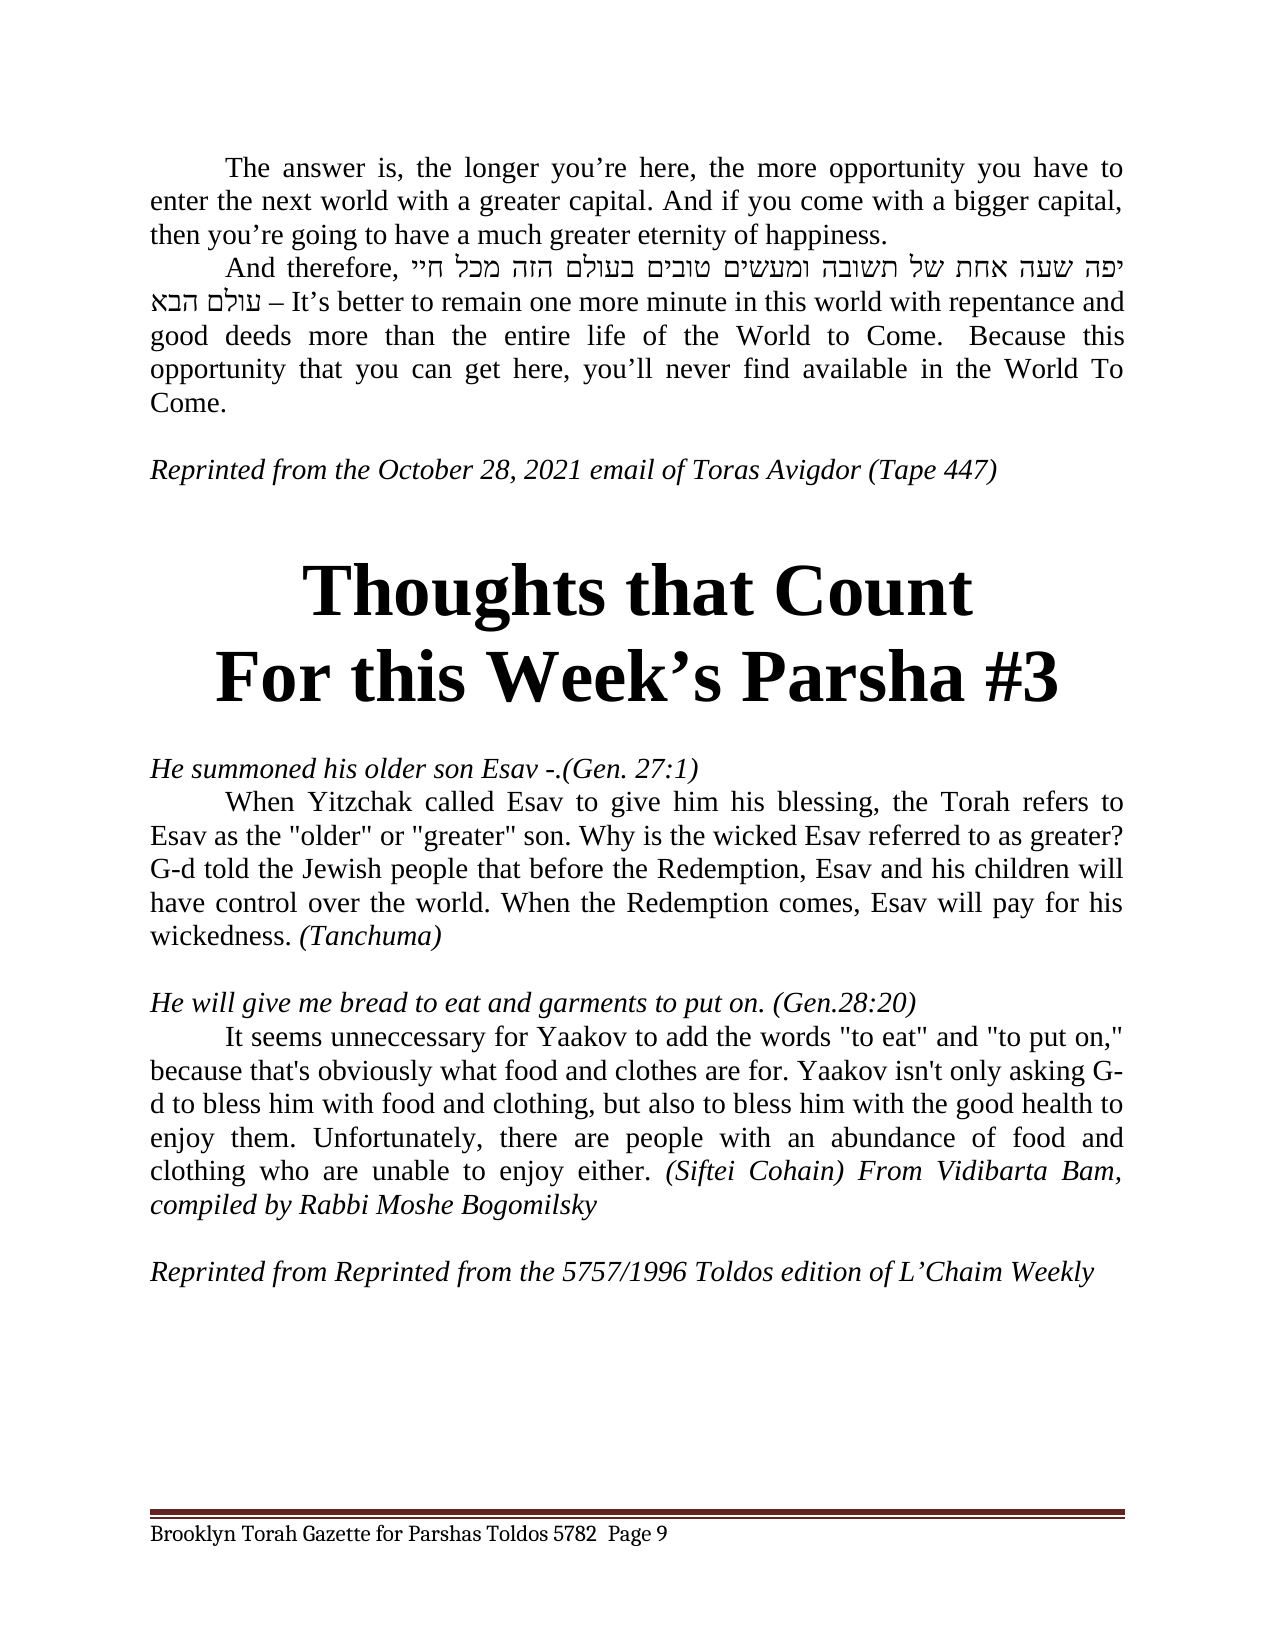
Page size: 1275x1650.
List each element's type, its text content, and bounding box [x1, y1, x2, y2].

text The answer is, the longer you’re here, the more opportunity you have to enter the next world with a greater capital. And if you come with a bigger capital, then you’re going to have a much greater eternity of happiness. [150, 150, 1125, 251]
text He summoned his older son Esav -.(Gen. 27:1) [150, 751, 1125, 784]
text For this Week’s Parsha #3 [150, 631, 1125, 717]
text Reprinted from the October 28, 2021 email of Toras Avigdor (Tape 447) [150, 452, 1125, 485]
text Reprinted from Reprinted from the 5757/1996 Toldos edition of L’Chaim Weekly [150, 1254, 1125, 1287]
text And therefore, יפה שעה אחת של תשובה ומעשים טובים בעולם הזה מכל חיי עולם הבא – It’s better to remain one more minute in this world with repentance and good deeds more than the entire life of the World to Come. Because this opportunity that you can get here, you’ll never find available in the World To Come. [150, 251, 1125, 418]
text When Yitzchak called Esav to give him his blessing, the Torah refers to Esav as the "older" or "greater" son. Why is the wicked Esav referred to as greater? G-d told the Jewish people that before the Redemption, Esav and his children will have control over the world. When the Redemption comes, Esav will pay for his wickedness. (Tanchuma) [150, 784, 1125, 952]
text He will give me bread to eat and garments to put on. (Gen.28:20) [150, 986, 1125, 1019]
text It seems unneccessary for Yaakov to add the words "to eat" and "to put on," because that's obviously what food and clothes are for. Yaakov isn't only asking G-d to bless him with food and clothing, but also to bless him with the good health to enjoy them. Unfortunately, there are people with an abundance of food and clothing who are unable to enjoy either. (Siftei Cohain) From Vidibarta Bam, compiled by Rabbi Moshe Bogomilsky [150, 1019, 1125, 1220]
text Thoughts that Count [150, 545, 1125, 631]
